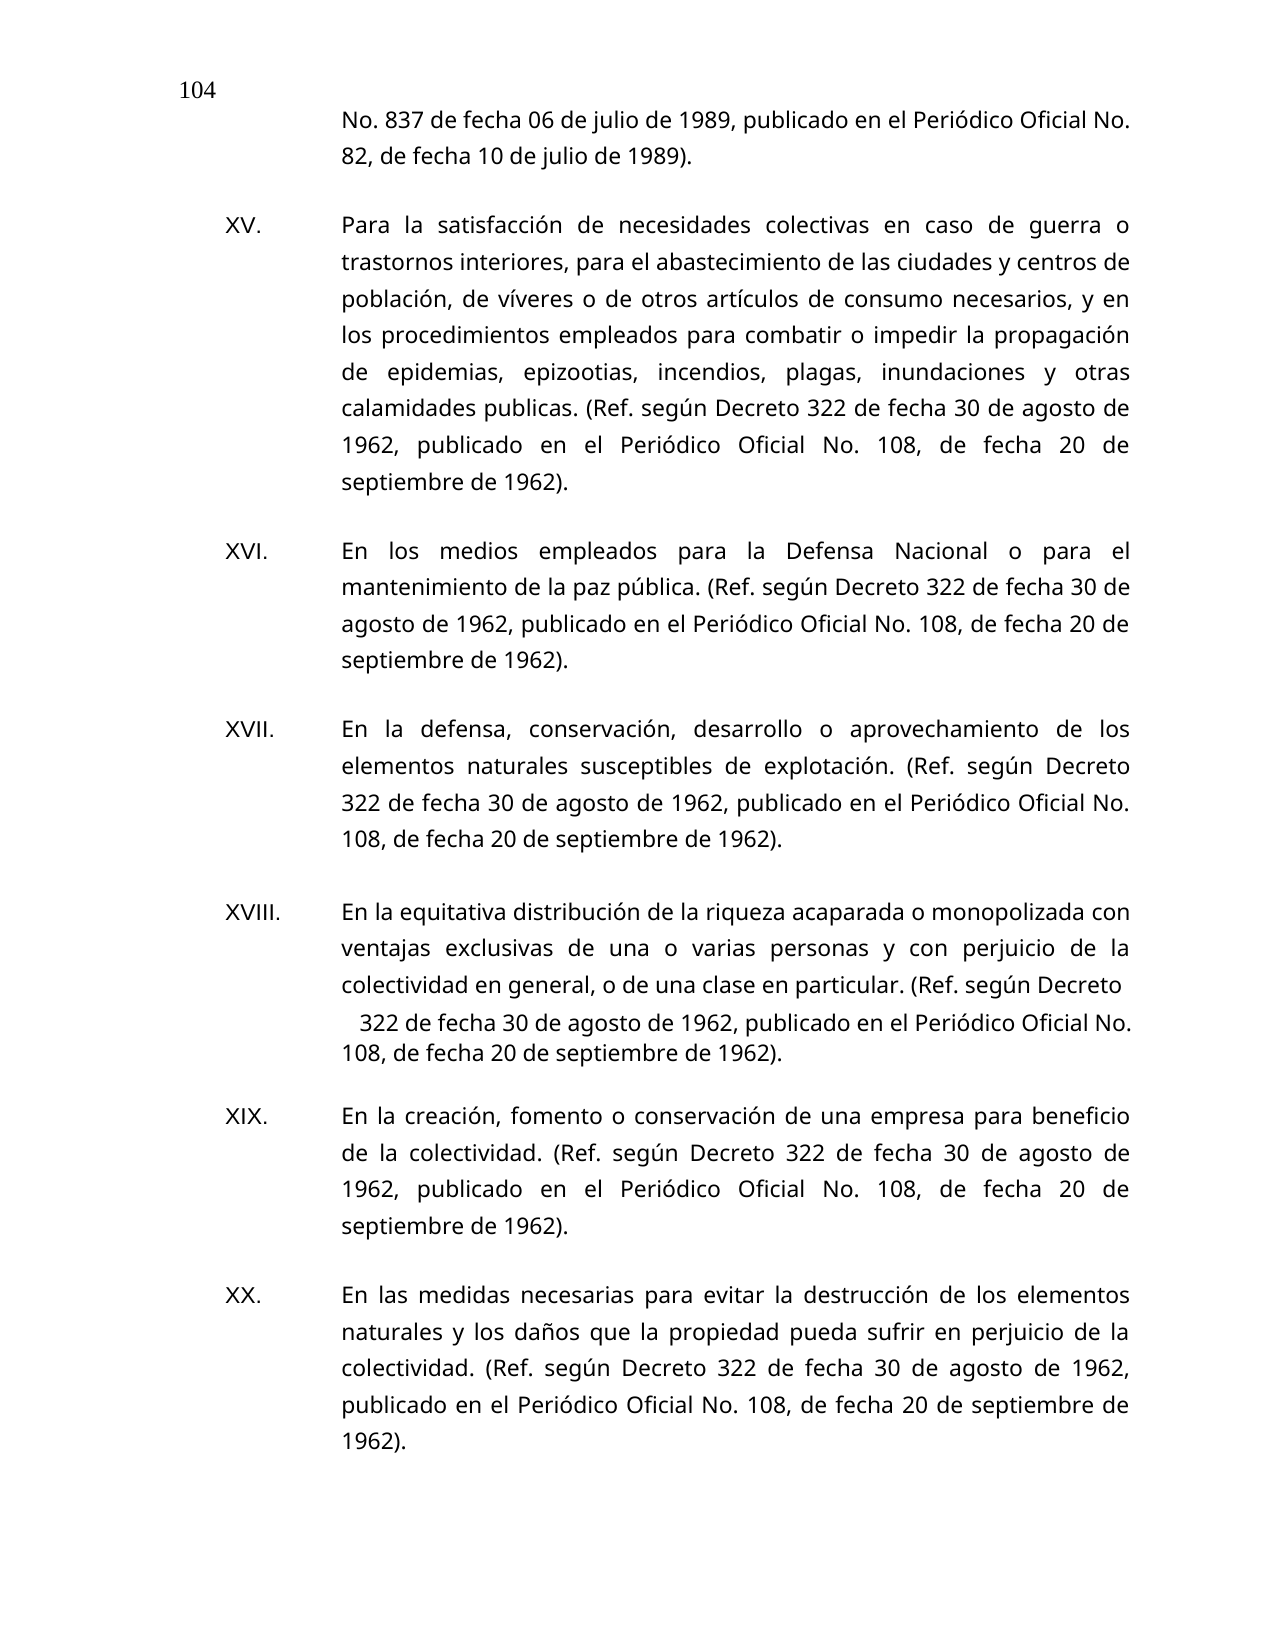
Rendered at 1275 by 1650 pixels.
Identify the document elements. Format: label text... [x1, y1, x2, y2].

text 322 de fecha 30 de agosto de 1962, publicado en el Periódico Oficial No. [104, 1007, 1132, 1038]
list En la creación, fomento o conservación de una empresa para beneficio de la colectividad. (Ref. según Decreto 322 de fecha 30 de agosto de 1962, publicado en el Periódico Oficial No. 108, de fecha 20 de septiembre de 1962). [225, 1100, 1131, 1241]
list En las medidas necesarias para evitar la destrucción de los elementos naturales y los daños que la propiedad pueda sufrir en perjuicio de la colectividad. (Ref. según Decreto 322 de fecha 30 de agosto de 1962, publicado en el Periódico Oficial No. 108, de fecha 20 de septiembre de 1962). [225, 1279, 1131, 1457]
list En los medios empleados para la Defensa Nacional o para el mantenimiento de la paz pública. (Ref. según Decreto 322 de fecha 30 de agosto de 1962, publicado en el Periódico Oficial No. 108, de fecha 20 de septiembre de 1962). [225, 534, 1131, 676]
list En la equitativa distribución de la riqueza acaparada o monopolizada con ventajas exclusivas de una o varias personas y con perjuicio de la colectividad en general, o de una clase en particular. (Ref. según Decreto [225, 896, 1131, 1000]
text 108, de fecha 20 de septiembre de 1962). [341, 1038, 1131, 1068]
list Para la satisfacción de necesidades colectivas en caso de guerra o trastornos interiores, para el abastecimiento de las ciudades y centros de población, de víveres o de otros artículos de consumo necesarios, y en los procedimientos empleados para combatir o impedir la propagación de epidemias, epizootias, incendios, plagas, inundaciones y otras calamidades publicas. (Ref. según Decreto 322 de fecha 30 de agosto de 1962, publicado en el Periódico Oficial No. 108, de fecha 20 de septiembre de 1962). [225, 209, 1131, 497]
list En la defensa, conservación, desarrollo o aprovechamiento de los elementos naturales susceptibles de explotación. (Ref. según Decreto 322 de fecha 30 de agosto de 1962, publicado en el Periódico Oficial No. 108, de fecha 20 de septiembre de 1962). [225, 713, 1131, 854]
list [225, 104, 1131, 172]
